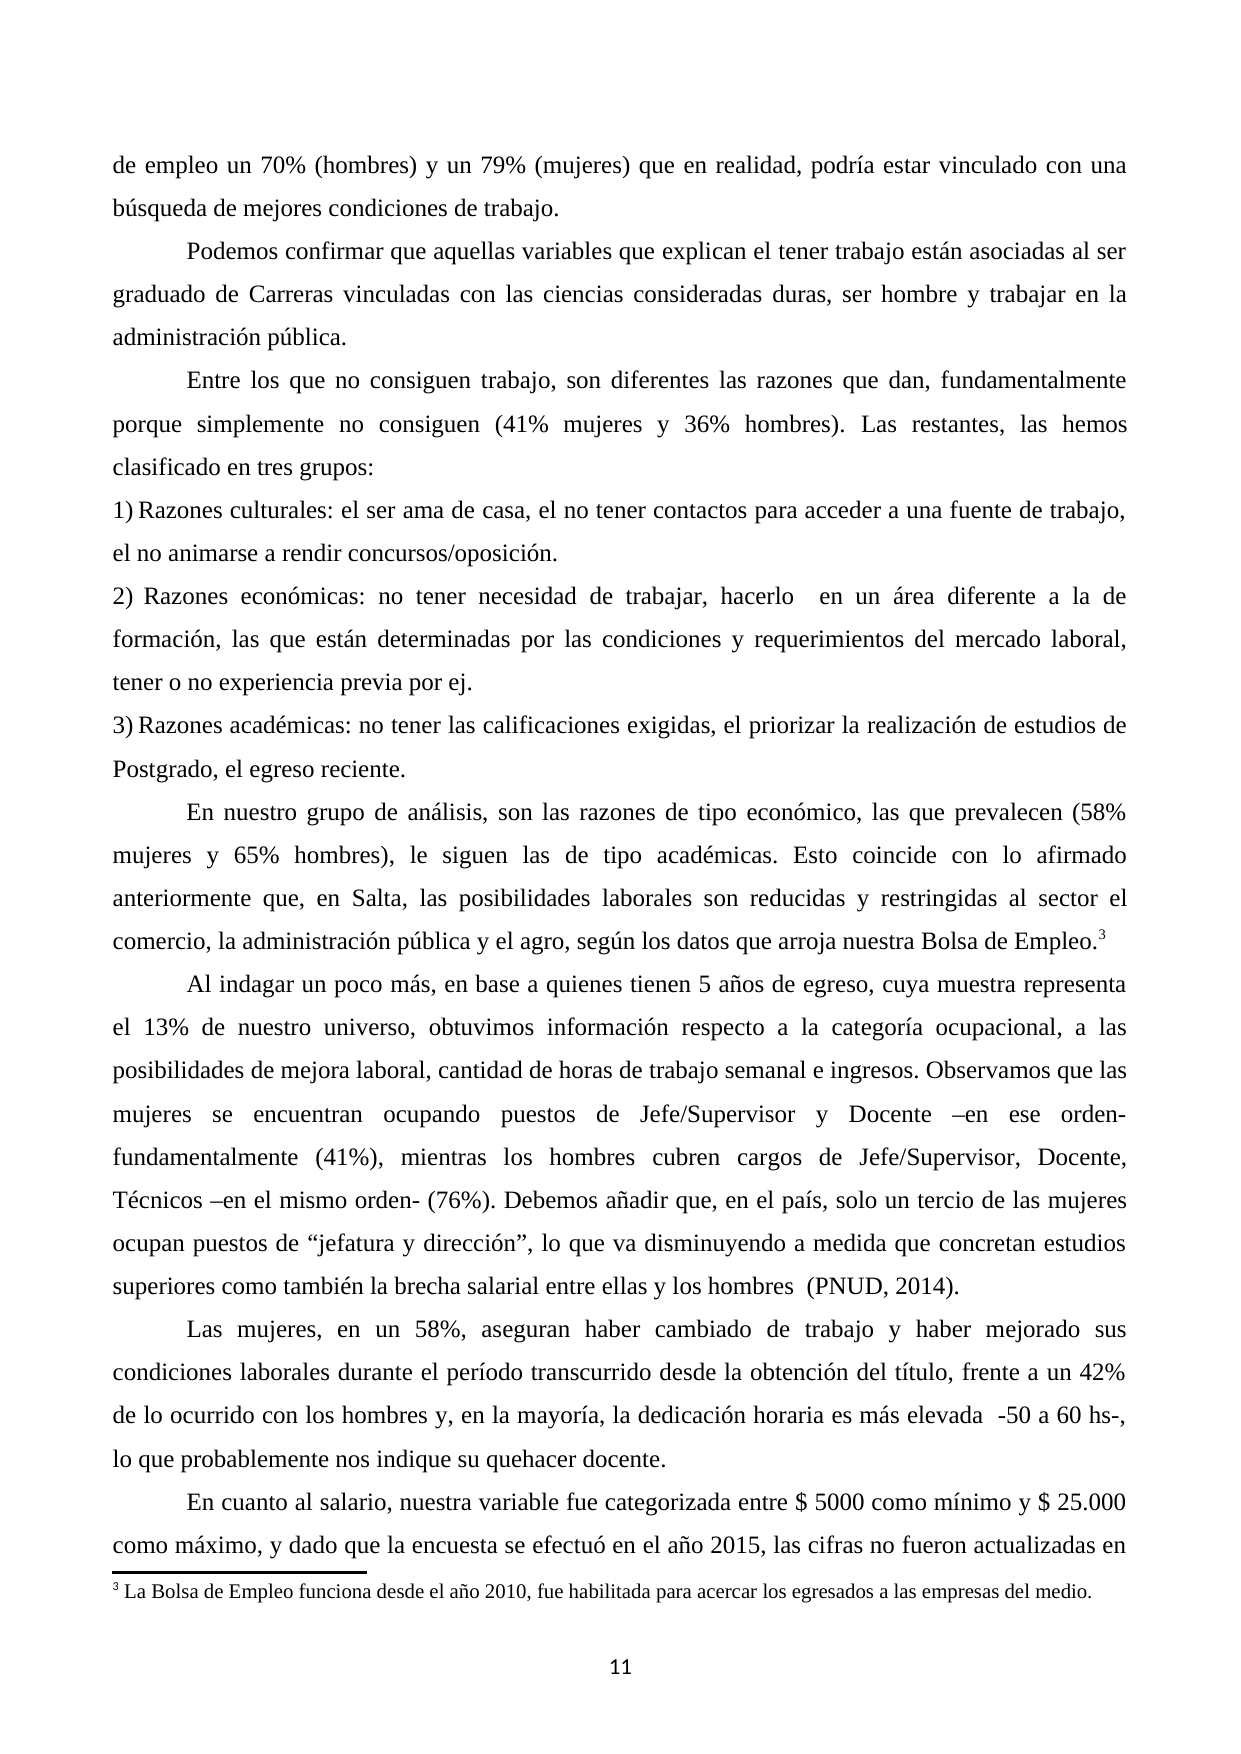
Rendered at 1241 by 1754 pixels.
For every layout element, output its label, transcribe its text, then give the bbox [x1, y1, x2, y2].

text 3) Razones académicas: no tener las calificaciones exigidas, el priorizar la realización de estudios de Postgrado, el egreso reciente. [112, 711, 1128, 782]
text Al indagar un poco más, en base a quienes tienen 5 años de egreso, cuya muestra representa el 13% de nuestro universo, obtuvimos información respecto a la categoría ocupacional, a las posibilidades de mejora laboral, cantidad de horas de trabajo semanal e ingresos. Observamos que las mujeres se encuentran ocupando puestos de Jefe/Supervisor y Docente –en ese orden- fundamentalmente (41%), mientras los hombres cubren cargos de Jefe/Supervisor, Docente, Técnicos –en el mismo orden- (76%). Debemos añadir que, en el país, solo un tercio de las mujeres ocupan puestos de “jefatura y dirección”, lo que va disminuyendo a medida que concretan estudios superiores como también la brecha salarial entre ellas y los hombres (PNUD, 2014). [112, 969, 1128, 1300]
text Las mujeres, en un 58%, aseguran haber cambiado de trabajo y haber mejorado sus condiciones laborales durante el período transcurrido desde la obtención del título, frente a un 42% de lo ocurrido con los hombres y, en la mayoría, la dedicación horaria es más elevada -50 a 60 hs-, lo que probablemente nos indique su quehacer docente. [112, 1314, 1128, 1472]
text 2) Razones económicas: no tener necesidad de trabajar, hacerlo en un área diferente a la de formación, las que están determinadas por las condiciones y requerimientos del mercado laboral, tener o no experiencia previa por ej. [112, 581, 1128, 696]
text 1) Razones culturales: el ser ama de casa, el no tener contactos para acceder a una fuente de trabajo, el no animarse a rendir concursos/oposición. [112, 495, 1128, 567]
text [112, 1487, 1128, 1559]
text En nuestro grupo de análisis, son las razones de tipo económico, las que prevalecen (58% mujeres y 65% hombres), le siguen las de tipo académicas. Esto coincide con lo afirmado anteriormente que, en Salta, las posibilidades laborales son reducidas y restringidas al sector el comercio, la administración pública y el agro, según los datos que arroja nuestra Bolsa de Empleo. [112, 797, 1128, 955]
text Podemos confirmar que aquellas variables que explican el tener trabajo están asociadas al ser graduado de Carreras vinculadas con las ciencias consideradas duras, ser hombre y trabajar en la administración pública. [112, 236, 1128, 351]
text Entre los que no consiguen trabajo, son diferentes las razones que dan, fundamentalmente porque simplemente no consiguen (41% mujeres y 36% hombres). Las restantes, las hemos clasificado en tres grupos: [112, 366, 1128, 481]
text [112, 150, 1128, 222]
